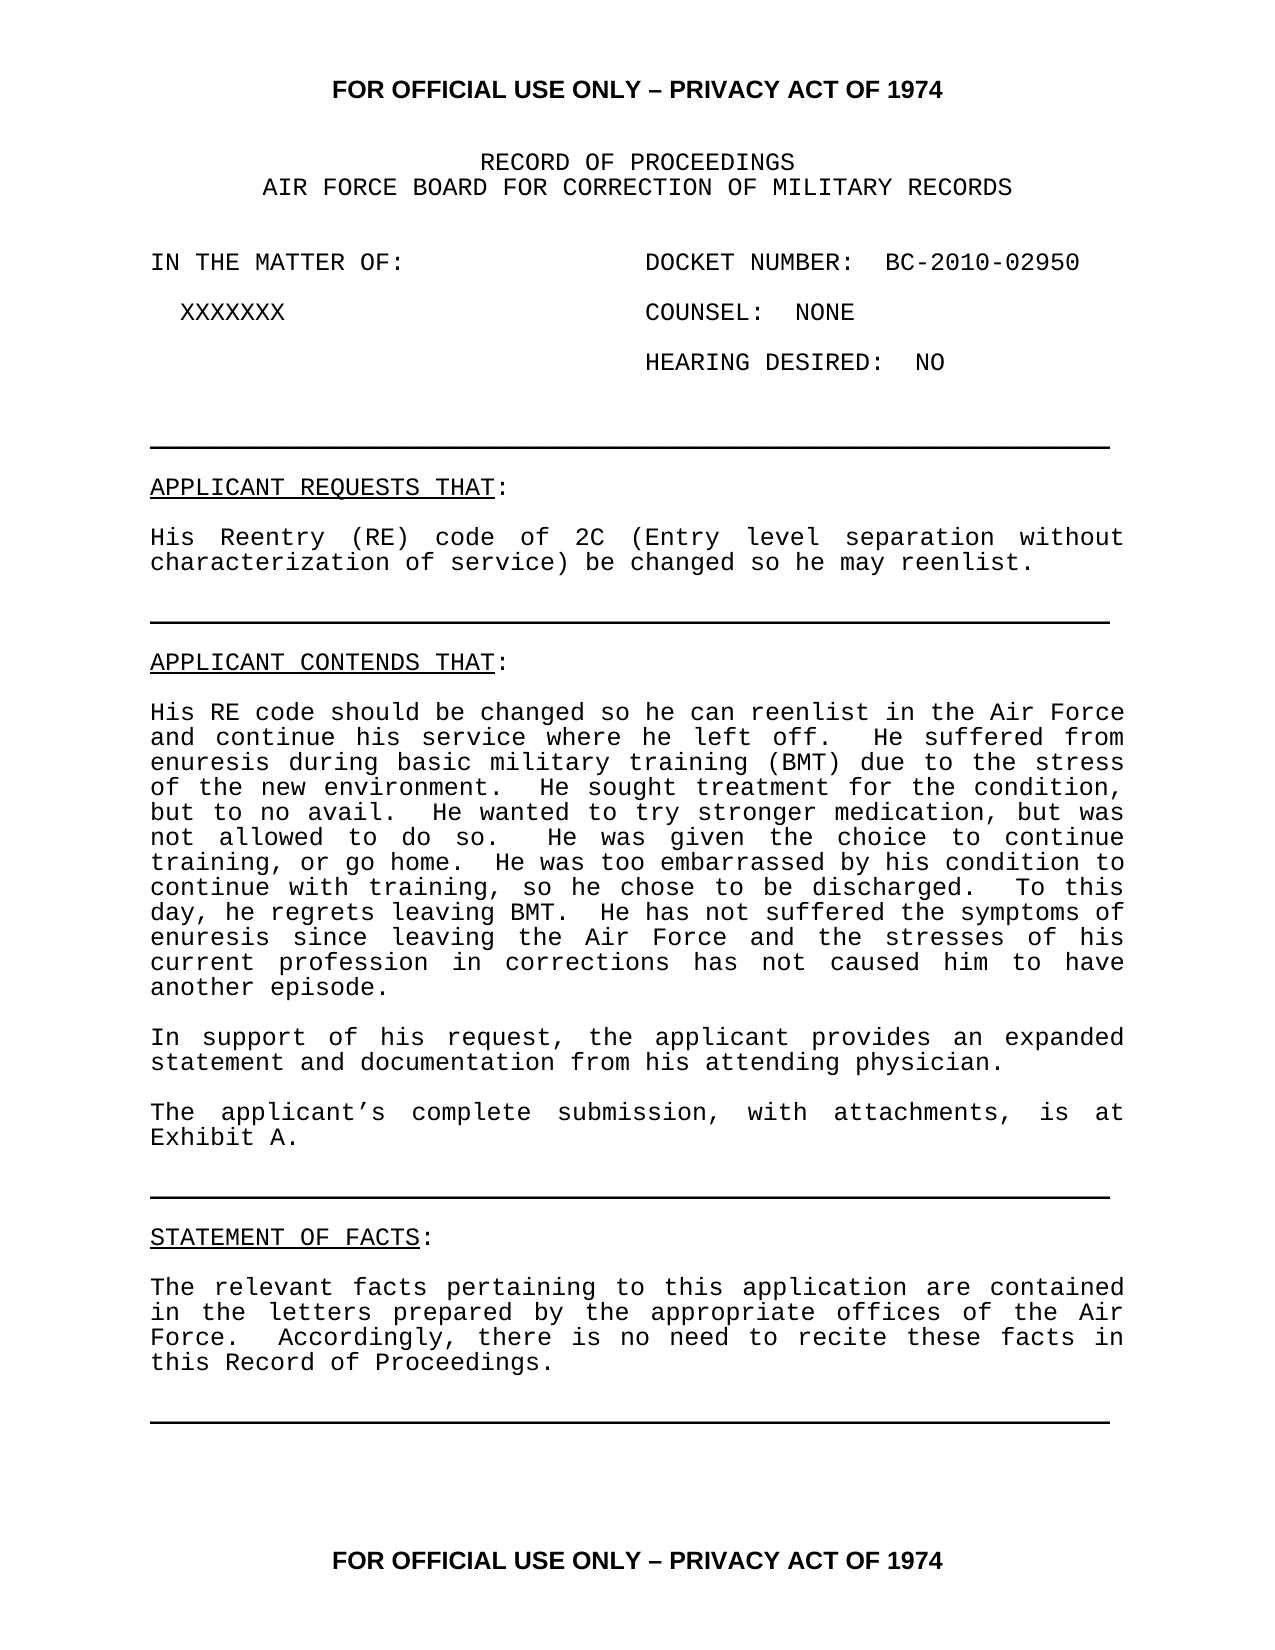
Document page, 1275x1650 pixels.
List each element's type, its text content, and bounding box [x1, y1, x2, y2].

text His Reentry (RE) code of 2C (Entry level separation without characterization of service) be changed so he may reenlist. [150, 525, 1125, 575]
text HEARING DESIRED: NO [150, 350, 1125, 375]
text ________________________________________________________________ [150, 600, 1125, 625]
text The applicant’s complete submission, with attachments, is at Exhibit A. [150, 1100, 1125, 1150]
text ________________________________________________________________ [150, 425, 1125, 450]
text His RE code should be changed so he can reenlist in the Air Force and continue his service where he left off. He suffered from enuresis during basic military training (BMT) due to the stress of the new environment. He sought treatment for the condition, but to no avail. He wanted to try stronger medication, but was not allowed to do so. He was given the choice to continue training, or go home. He was too embarrassed by his condition to continue with training, so he chose to be discharged. To this day, he regrets leaving BMT. He has not suffered the symptoms of enuresis since leaving the Air Force and the stresses of his current profession in corrections has not caused him to have another episode. [150, 700, 1125, 1000]
text ________________________________________________________________ [150, 1400, 1125, 1425]
text APPLICANT CONTENDS THAT: [150, 650, 1125, 675]
text IN THE MATTER OF: DOCKET NUMBER: BC-2010-02950 [150, 250, 1125, 275]
text XXXXXXX COUNSEL: NONE [150, 300, 1125, 325]
text ________________________________________________________________ [150, 1175, 1125, 1200]
text The relevant facts pertaining to this application are contained in the letters prepared by the appropriate offices of the Air Force. Accordingly, there is no need to recite these facts in this Record of Proceedings. [150, 1275, 1125, 1375]
text APPLICANT REQUESTS THAT: [150, 475, 1125, 500]
text AIR FORCE BOARD FOR CORRECTION OF MILITARY RECORDS [150, 175, 1125, 200]
text In support of his request, the applicant provides an expanded statement and documentation from his attending physician. [150, 1025, 1125, 1075]
text RECORD OF PROCEEDINGS [150, 150, 1125, 175]
text STATEMENT OF FACTS: [150, 1225, 1125, 1250]
